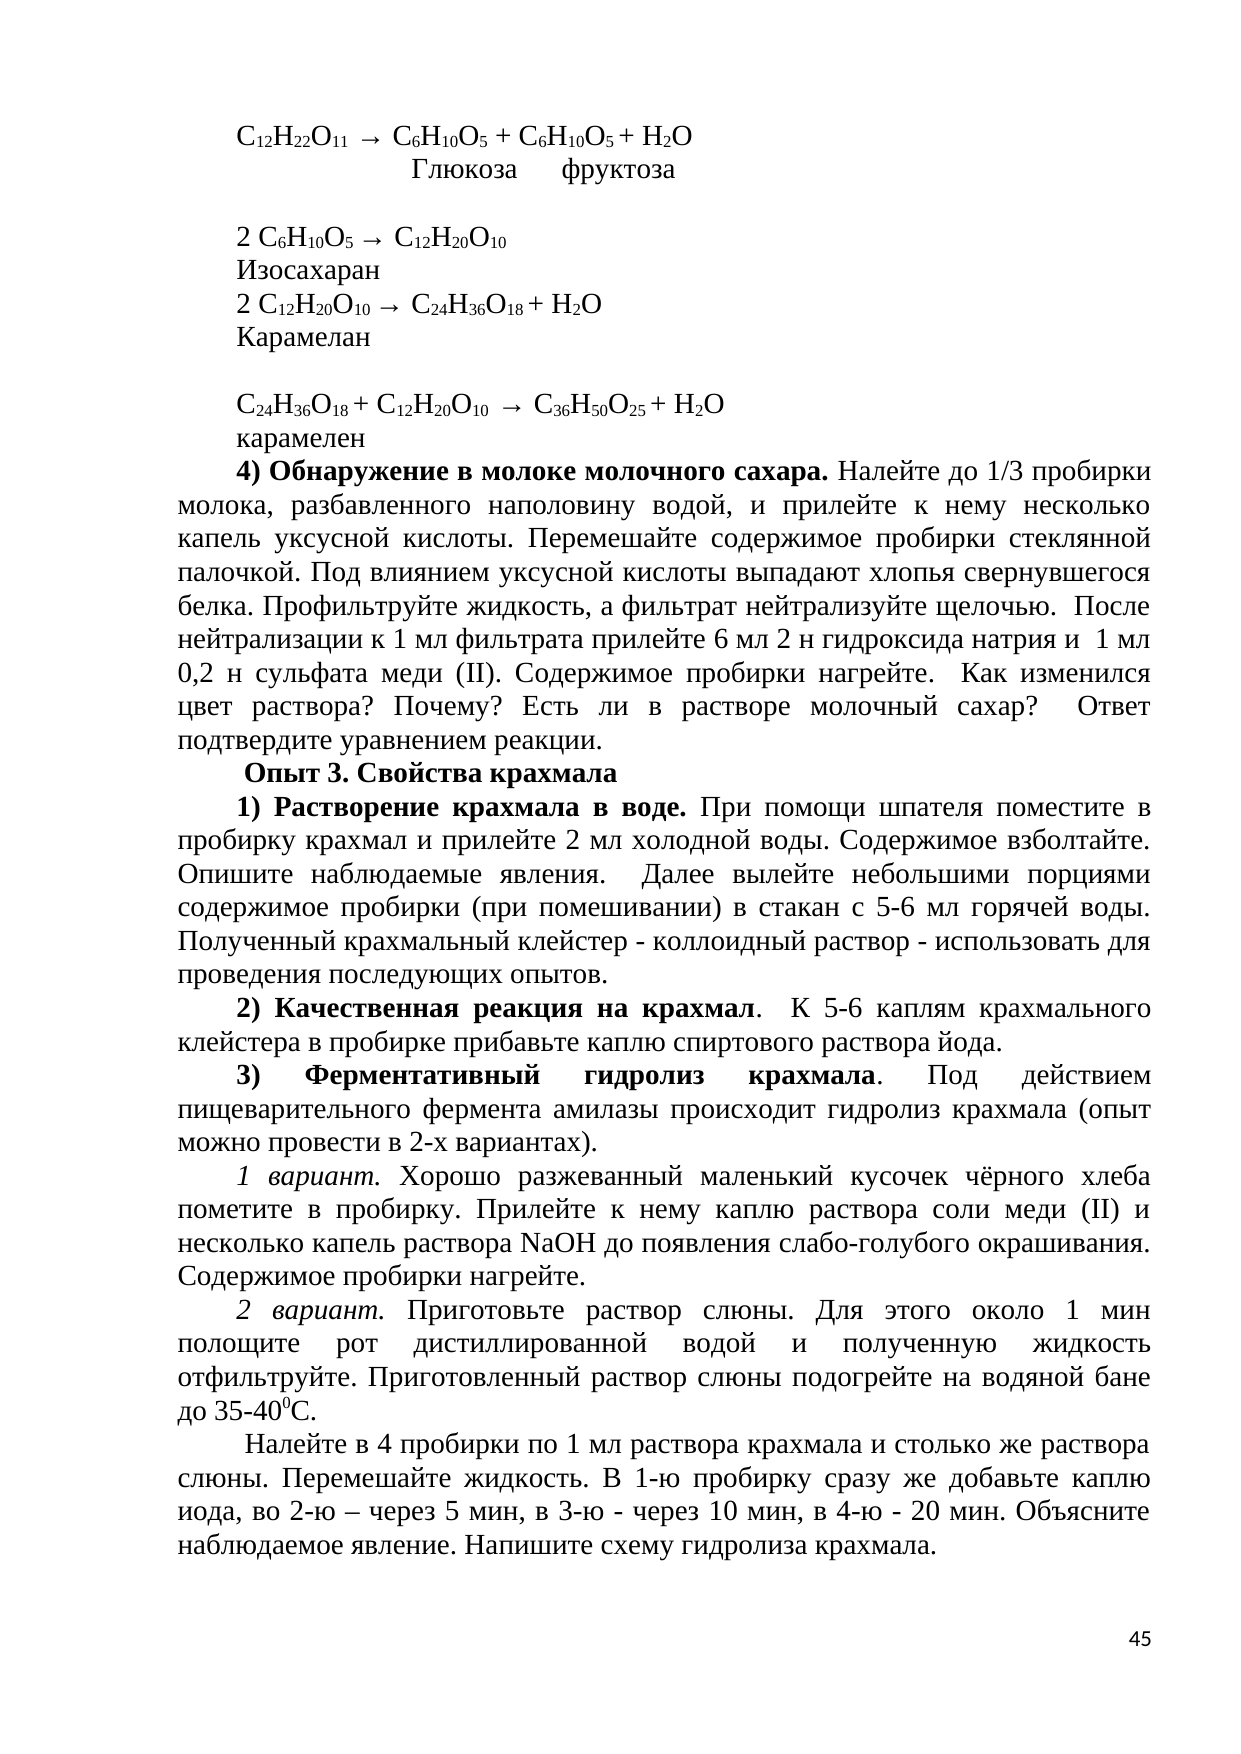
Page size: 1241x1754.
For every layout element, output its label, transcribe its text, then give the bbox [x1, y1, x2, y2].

text 4) Обнаружение в молоке молочного сахара. Налейте до 1/3 пробирки молока, разбавленного наполовину водой, и прилейте к нему несколько капель уксусной кислоты. Перемешайте содержимое пробирки стеклянной палочкой. Под влиянием уксусной кислоты выпадают хлопья свернувшегося белка. Профильтруйте жидкость, а фильтрат нейтрализуйте щелочью. После нейтрализации к 1 мл фильтрата прилейте 6 мл 2 н гидроксида натрия и 1 мл 0,2 н сульфата меди (II). Содержимое пробирки нагрейте. Как изменился цвет раствора? Почему? Есть ли в растворе молочный сахар? Ответ подтвердите уравнением реакции. [177, 453, 1152, 755]
text карамелен [177, 420, 1152, 453]
text Карамелан [177, 319, 1152, 353]
text 1 вариант. Хорошо разжеванный маленький кусочек чёрного хлеба пометите в пробирку. Прилейте к нему каплю раствора соли меди (II) и несколько капель раствора NaOH до появления слабо-голубого окрашивания. Содержимое пробирки нагрейте. [177, 1158, 1152, 1292]
text Изосахаран [177, 252, 1152, 286]
text 2 вариант. Приготовьте раствор слюны. Для этого около 1 мин полощите рот дистиллированной водой и полученную жидкость отфильтруйте. Приготовленный раствор слюны подогрейте на водяной бане до 35-400С. [177, 1292, 1152, 1426]
text Глюкоза фруктоза [177, 152, 1152, 185]
text С24Н36О18 + С12Н20О10 → С36Н50О25 + Н2О [177, 386, 1152, 420]
text 2) Качественная реакция на крахмал. К 5-6 каплям крахмального клейстера в пробирке прибавьте каплю спиртового раствора йода. [177, 990, 1152, 1057]
text Опыт 3. Свойства крахмала [177, 755, 1152, 789]
text С12Н22О11 → С6Н10О5 + С6Н10О5 + Н2О [177, 118, 1152, 152]
text 2 С6Н10О5 → С12Н20О10 [177, 219, 1152, 252]
text 3) Ферментативный гидролиз крахмала. Под действием пищеварительного фермента амилазы происходит гидролиз крахмала (опыт можно провести в 2-х вариантах). [177, 1057, 1152, 1158]
text 1) Растворение крахмала в воде. При помощи шпателя поместите в пробирку крахмал и прилейте 2 мл холодной воды. Содержимое взболтайте. Опишите наблюдаемые явления. Далее вылейте небольшими порциями содержимое пробирки (при помешивании) в стакан с 5-6 мл горячей воды. Полученный крахмальный клейстер - коллоидный раствор - использовать для проведения последующих опытов. [177, 789, 1152, 990]
text 2 С12Н20О10 → С24Н36О18 + Н2О [177, 286, 1152, 319]
text Налейте в 4 пробирки по 1 мл раствора крахмала и столько же раствора слюны. Перемешайте жидкость. В 1-ю пробирку сразу же добавьте каплю иода, во 2-ю – через 5 мин, в 3-ю - через 10 мин, в 4-ю - 20 мин. Объясните наблюдаемое явление. Напишите схему гидролиза крахмала. [177, 1426, 1152, 1560]
